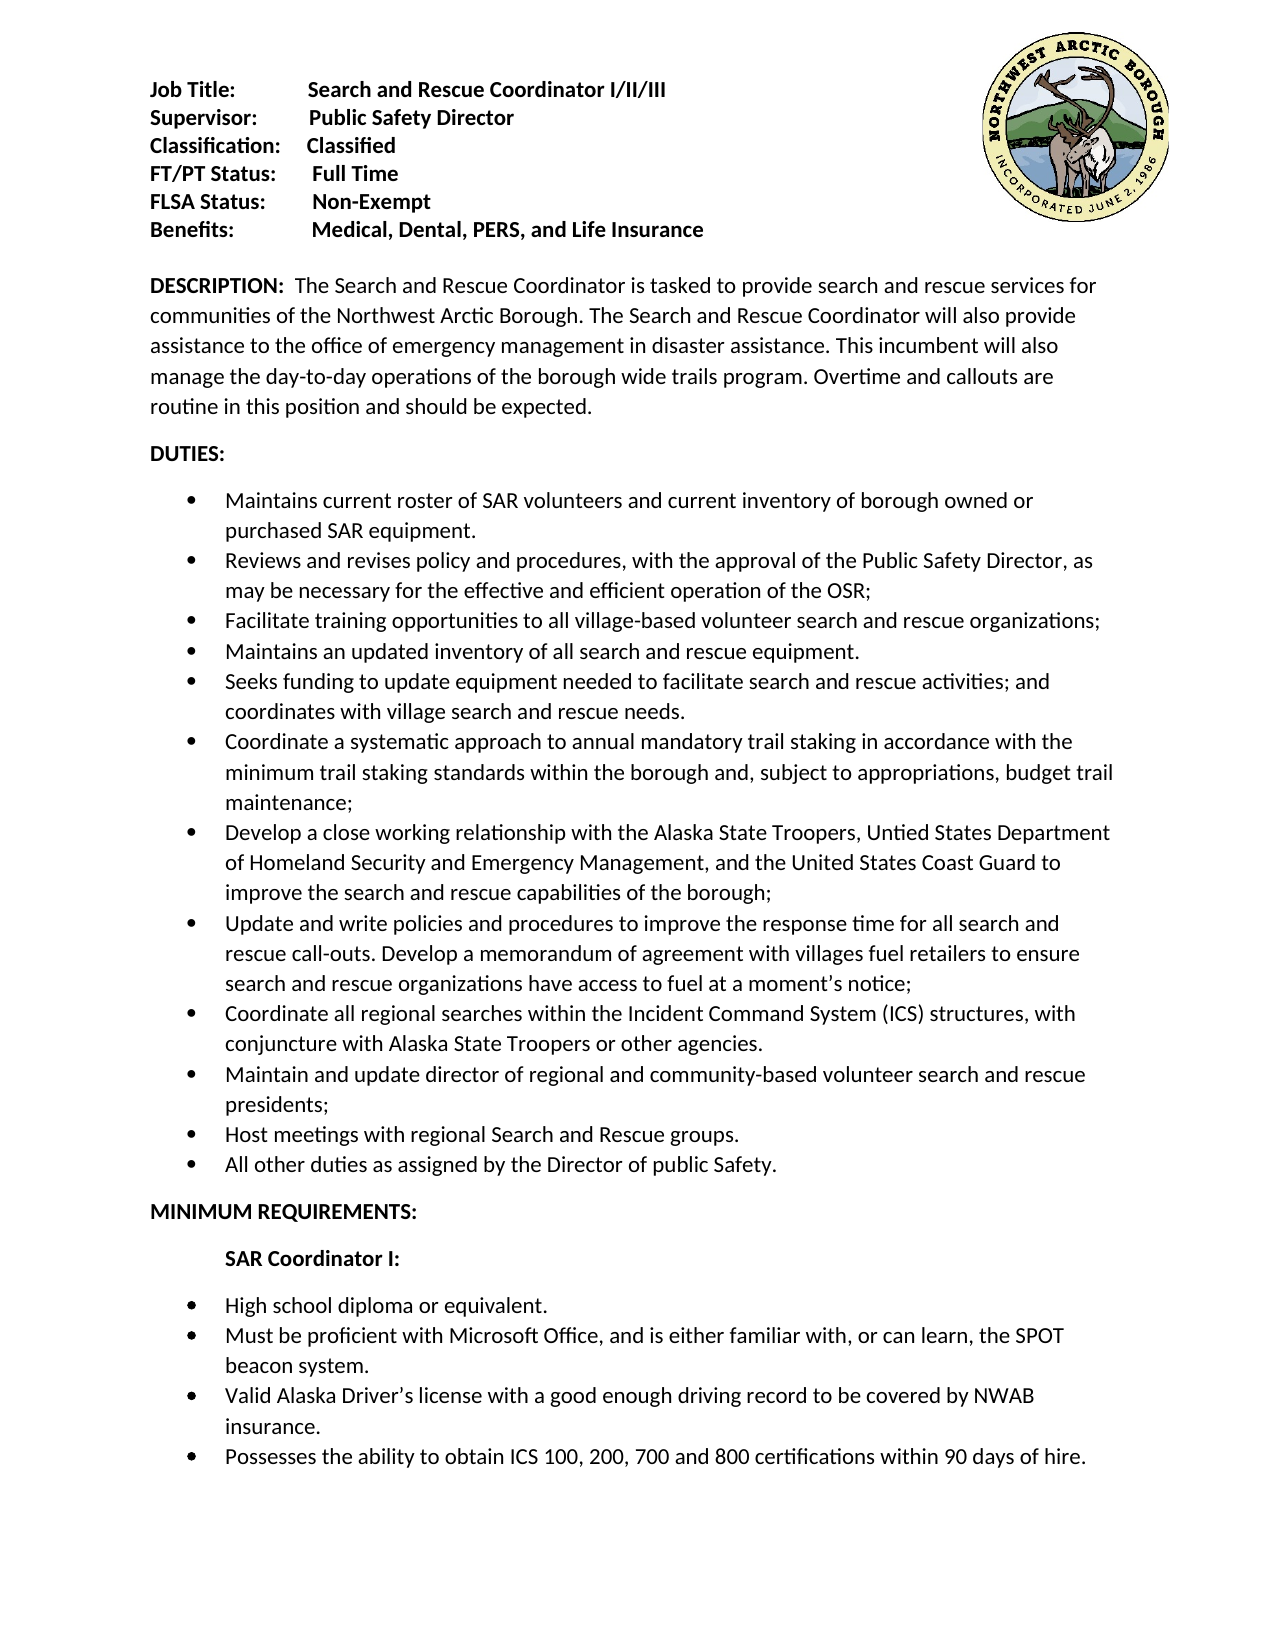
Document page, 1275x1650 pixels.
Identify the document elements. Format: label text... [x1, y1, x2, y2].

list Maintains an updated inventory of all search and rescue equipment. [187, 637, 1125, 665]
list Maintains current roster of SAR volunteers and current inventory of borough owned or purchased SAR equipment. [187, 486, 1125, 544]
text DUTIES: [150, 439, 1125, 467]
list Maintain and update director of regional and community-based volunteer search and rescue presidents; [187, 1060, 1125, 1118]
picture [981, 32, 1169, 220]
list All other duties as assigned by the Director of public Safety. [187, 1150, 1125, 1178]
list Seeks funding to update equipment needed to facilitate search and rescue activities; and coordinates with village search and rescue needs. [187, 667, 1125, 725]
text MINIMUM REQUIREMENTS: [150, 1197, 1125, 1225]
list Coordinate all regional searches within the Incident Command System (ICS) structures, with conjuncture with Alaska State Troopers or other agencies. [187, 999, 1125, 1057]
list Update and write policies and procedures to improve the response time for all search and rescue call-outs. Develop a memorandum of agreement with villages fuel retailers to ensure search and rescue organizations have access to fuel at a moment’s notice; [187, 909, 1125, 997]
text SAR Coordinator I: [150, 1244, 1125, 1272]
list Possesses the ability to obtain ICS 100, 200, 700 and 800 certifications within 90 days of hire. [187, 1442, 1125, 1470]
list Coordinate a systematic approach to annual mandatory trail staking in accordance with the minimum trail staking standards within the borough and, subject to appropriations, budget trail maintenance; [187, 727, 1125, 816]
list Host meetings with regional Search and Rescue groups. [187, 1120, 1125, 1148]
list Develop a close working relationship with the Alaska State Troopers, Untied States Department of Homeland Security and Emergency Management, and the United States Coast Guard to improve the search and rescue capabilities of the borough; [187, 818, 1125, 906]
list High school diploma or equivalent. [187, 1291, 1125, 1319]
list Valid Alaska Driver’s license with a good enough driving record to be covered by NWAB insurance. [187, 1382, 1125, 1440]
list Reviews and revises policy and procedures, with the approval of the Public Safety Director, as may be necessary for the effective and efficient operation of the OSR; [187, 546, 1125, 604]
list Facilitate training opportunities to all village-based volunteer search and rescue organizations; [187, 607, 1125, 634]
list Must be proficient with Microsoft Office, and is either familiar with, or can learn, the SPOT beacon system. [187, 1321, 1125, 1379]
text DESCRIPTION: The Search and Rescue Coordinator is tasked to provide search and rescue services for communities of the Northwest Arctic Borough. The Search and Rescue Coordinator will also provide assistance to the office of emergency management in disaster assistance. This incumbent will also manage the day-to-day operations of the borough wide trails program. Overtime and callouts are routine in this position and should be expected. [150, 271, 1125, 420]
